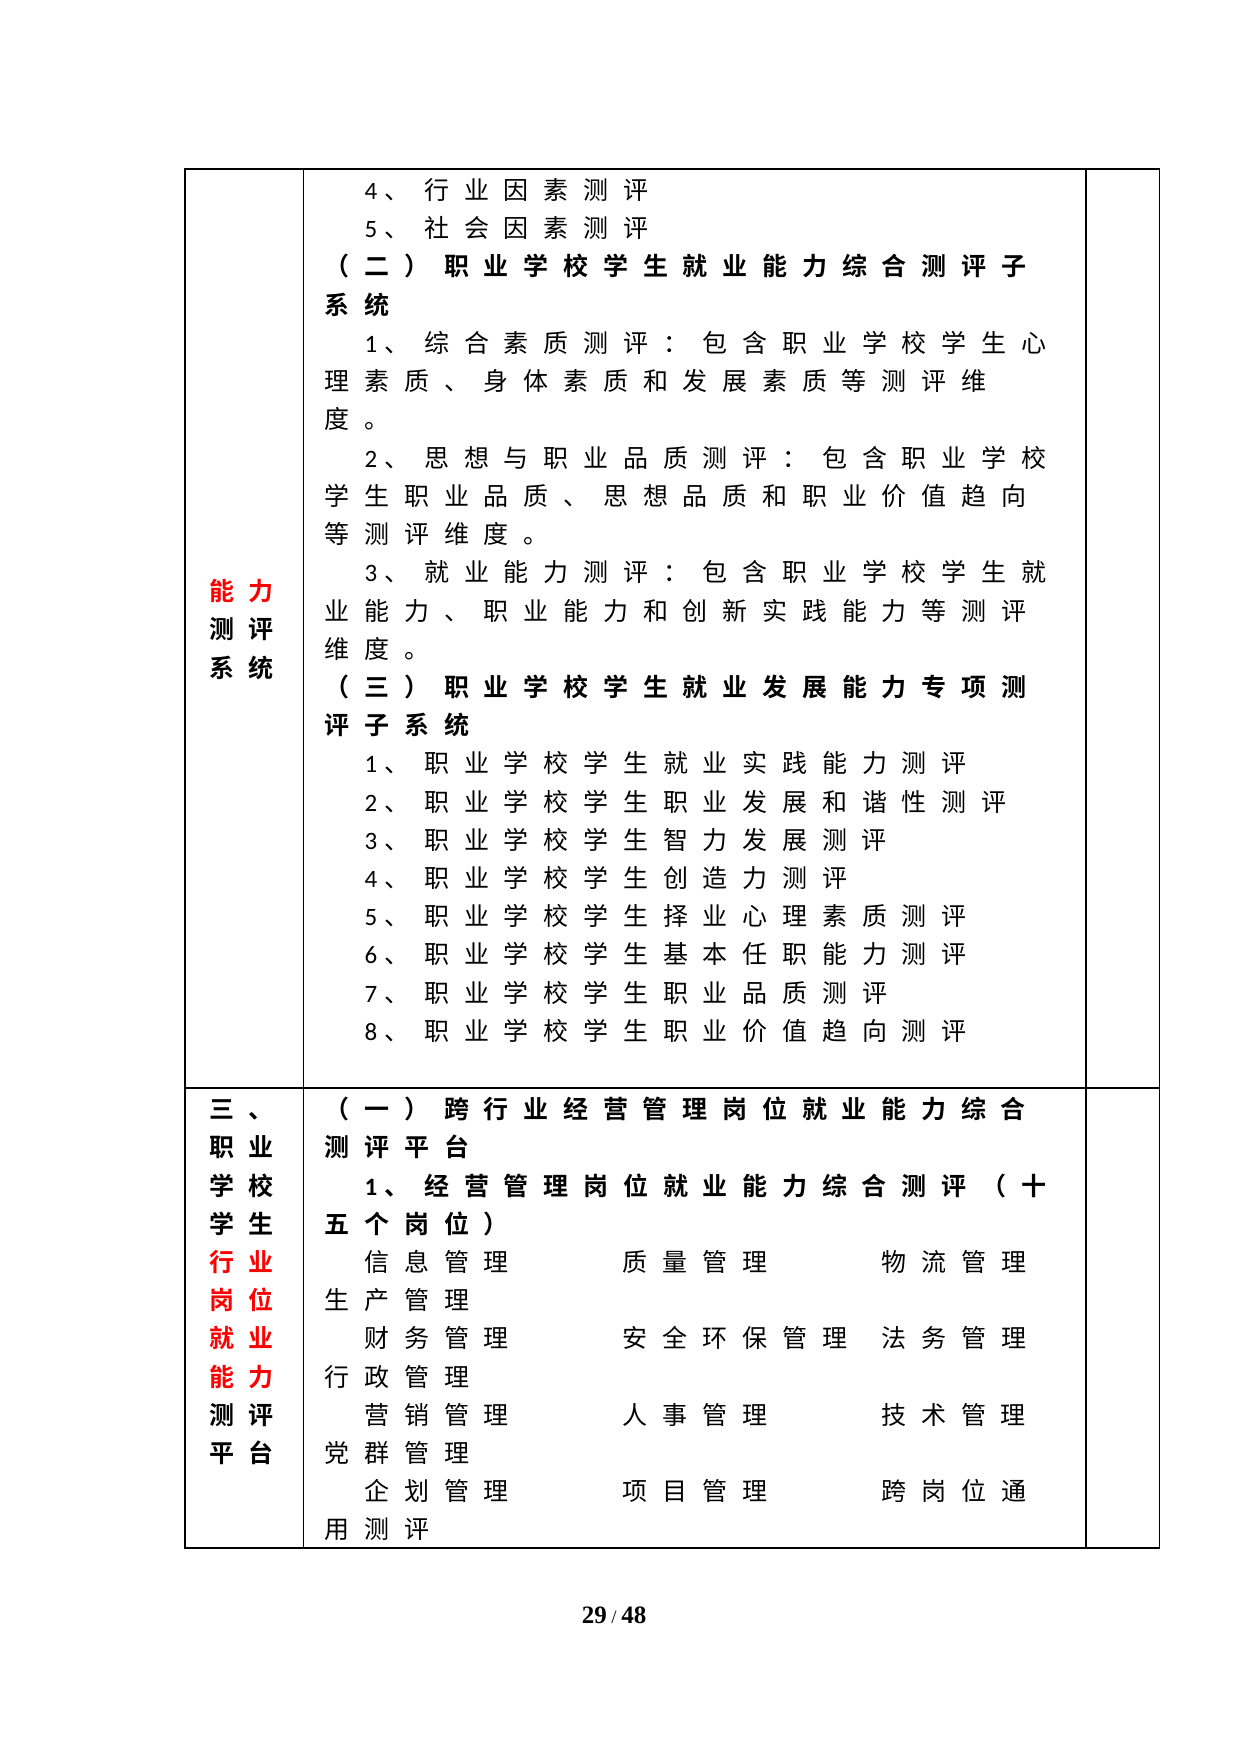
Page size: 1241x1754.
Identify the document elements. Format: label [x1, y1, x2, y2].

table_cell [304, 170, 1085, 1087]
table_cell [1087, 170, 1159, 1087]
table_cell [1087, 1089, 1159, 1547]
table_cell [186, 1089, 303, 1547]
table_cell [186, 170, 303, 1087]
table_cell [304, 1089, 1085, 1547]
